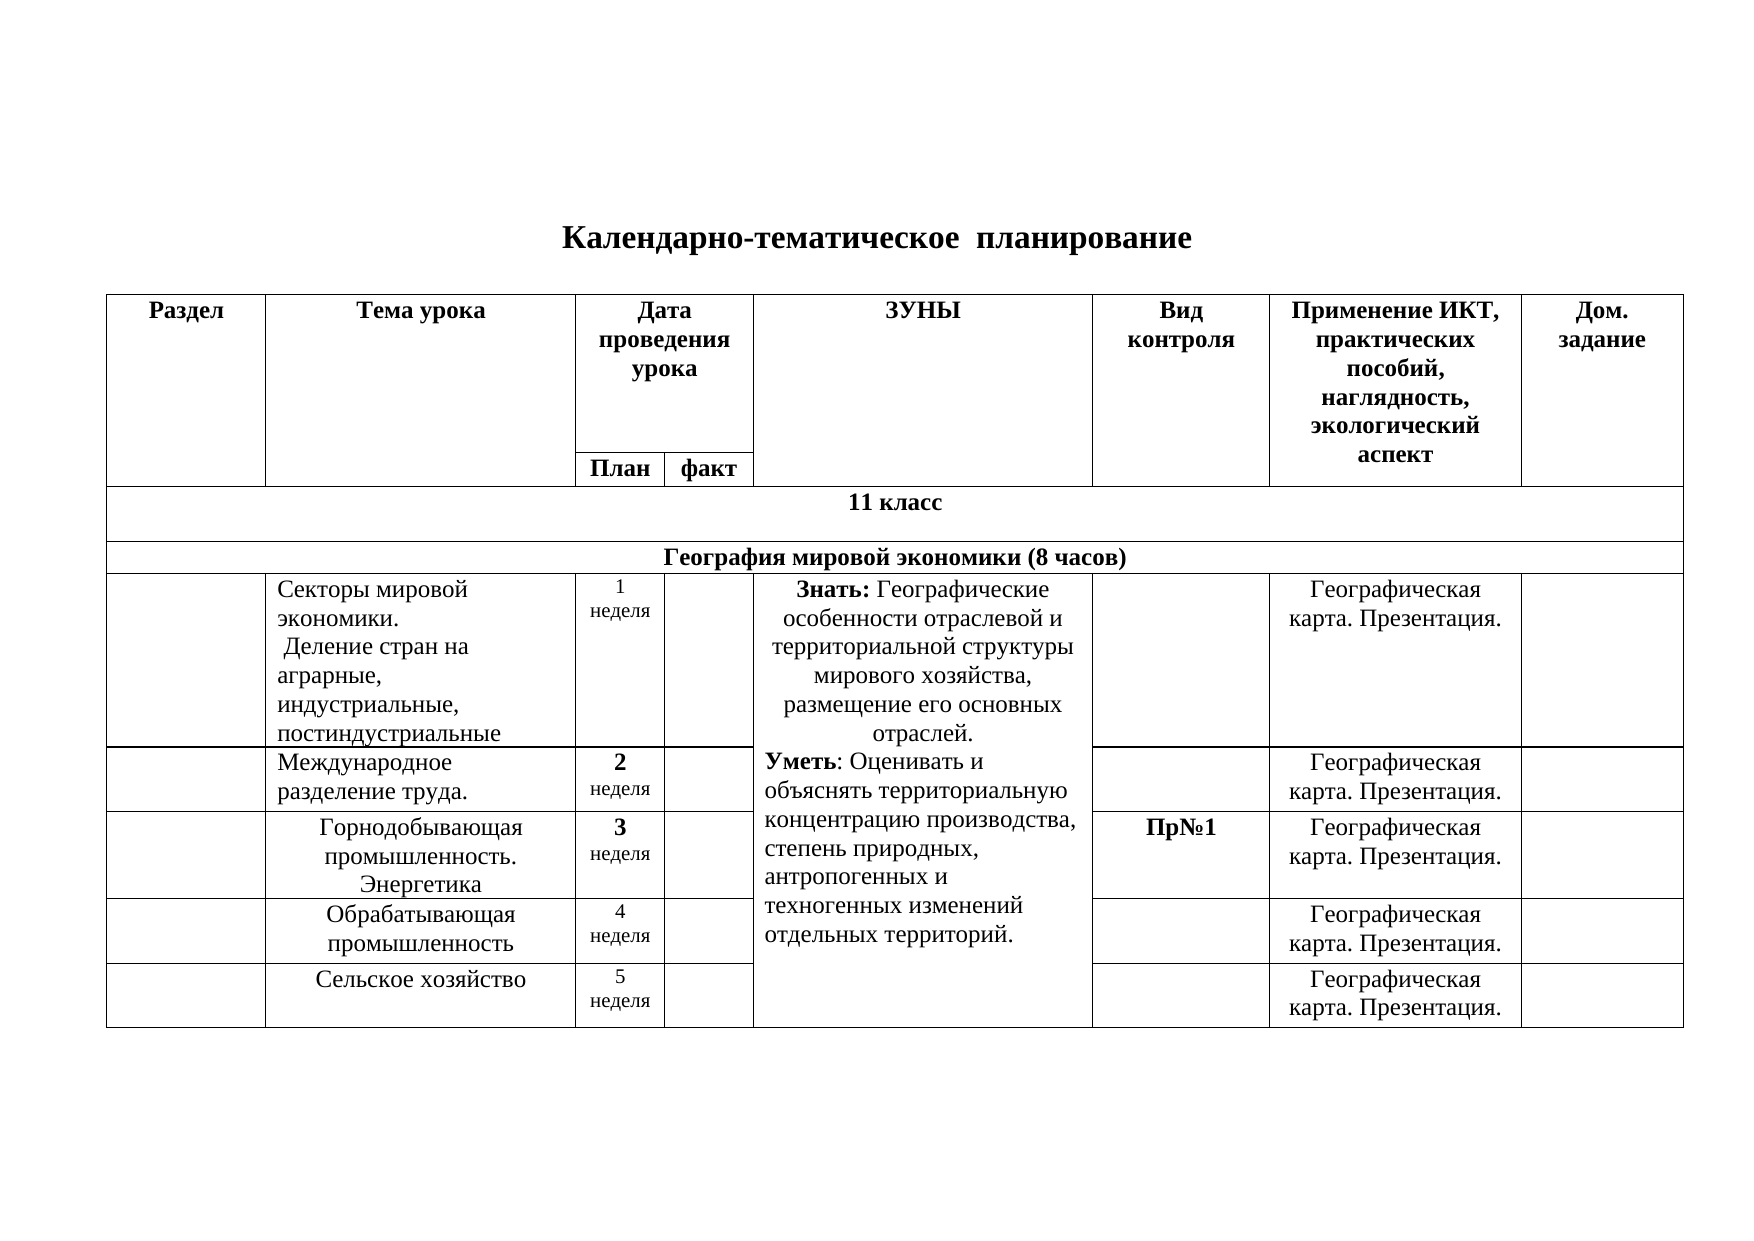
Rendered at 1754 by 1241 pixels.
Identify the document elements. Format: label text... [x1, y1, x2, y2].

table_cell [1522, 812, 1683, 898]
table_cell [665, 574, 753, 746]
table_cell Пр№1 [1093, 812, 1269, 898]
table_cell [1093, 964, 1269, 1027]
table_cell [1522, 574, 1683, 746]
table_cell [107, 748, 265, 811]
table_cell [107, 964, 265, 1027]
table_cell [1522, 748, 1683, 811]
table_cell [1093, 748, 1269, 811]
table_header Вид контроля [1093, 295, 1269, 486]
table_cell [1093, 899, 1269, 963]
table_cell [665, 899, 753, 963]
table_cell [1093, 574, 1269, 746]
table_cell Сельское хозяйство [266, 964, 575, 1027]
table_cell 5 неделя [576, 964, 664, 1027]
table_header ЗУНЫ [754, 295, 1092, 486]
table_cell 2 неделя [576, 748, 664, 811]
table_header Дом. задание [1522, 295, 1683, 486]
table_header Дата проведения урока [576, 295, 753, 452]
table_header Раздел [107, 295, 265, 486]
table_cell План [576, 453, 664, 486]
table_cell География мировой экономики (8 часов) [107, 542, 1683, 573]
table_cell [107, 574, 265, 746]
table_cell Географическая карта. Презентация. [1270, 748, 1521, 811]
table_cell 1 неделя [576, 574, 664, 746]
table_cell Секторы мировой экономики. Деление стран на аграрные, индустриальные, постиндустриальные [266, 574, 575, 746]
table_header Тема урока [266, 295, 575, 486]
table_header Применение ИКТ, практических пособий, наглядность, экологический аспект [1270, 295, 1521, 486]
table_cell [1522, 964, 1683, 1027]
text Календарно-тематическое планирование [118, 218, 1636, 256]
table_cell 3 неделя [576, 812, 664, 898]
table_cell Знать: Географические особенности отраслевой и территориальной структуры мирового хозяйства, размещение его основных отраслей. Уметь: Оценивать и объяснять территориальную концентрацию производства, степень природных, антропогенных и техногенных изменений отдельных территорий. [754, 574, 1092, 1027]
table_cell Географическая карта. Презентация. [1270, 899, 1521, 963]
table_cell [665, 812, 753, 898]
table_cell Горнодобывающая промышленность. Энергетика [266, 812, 575, 898]
table_cell Географическая карта. Презентация. [1270, 812, 1521, 898]
table_cell [665, 748, 753, 811]
table_cell Географическая карта. Презентация. [1270, 574, 1521, 746]
table_cell [107, 899, 265, 963]
table_cell факт [665, 453, 753, 486]
table_cell 11 класс [107, 487, 1683, 541]
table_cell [1270, 964, 1521, 1027]
table_cell [665, 964, 753, 1027]
table_cell Международное разделение труда. [266, 748, 575, 811]
table_cell [1522, 899, 1683, 963]
table_cell 4 неделя [576, 899, 664, 963]
table_cell Обрабатывающая промышленность [266, 899, 575, 963]
table_cell [107, 812, 265, 898]
